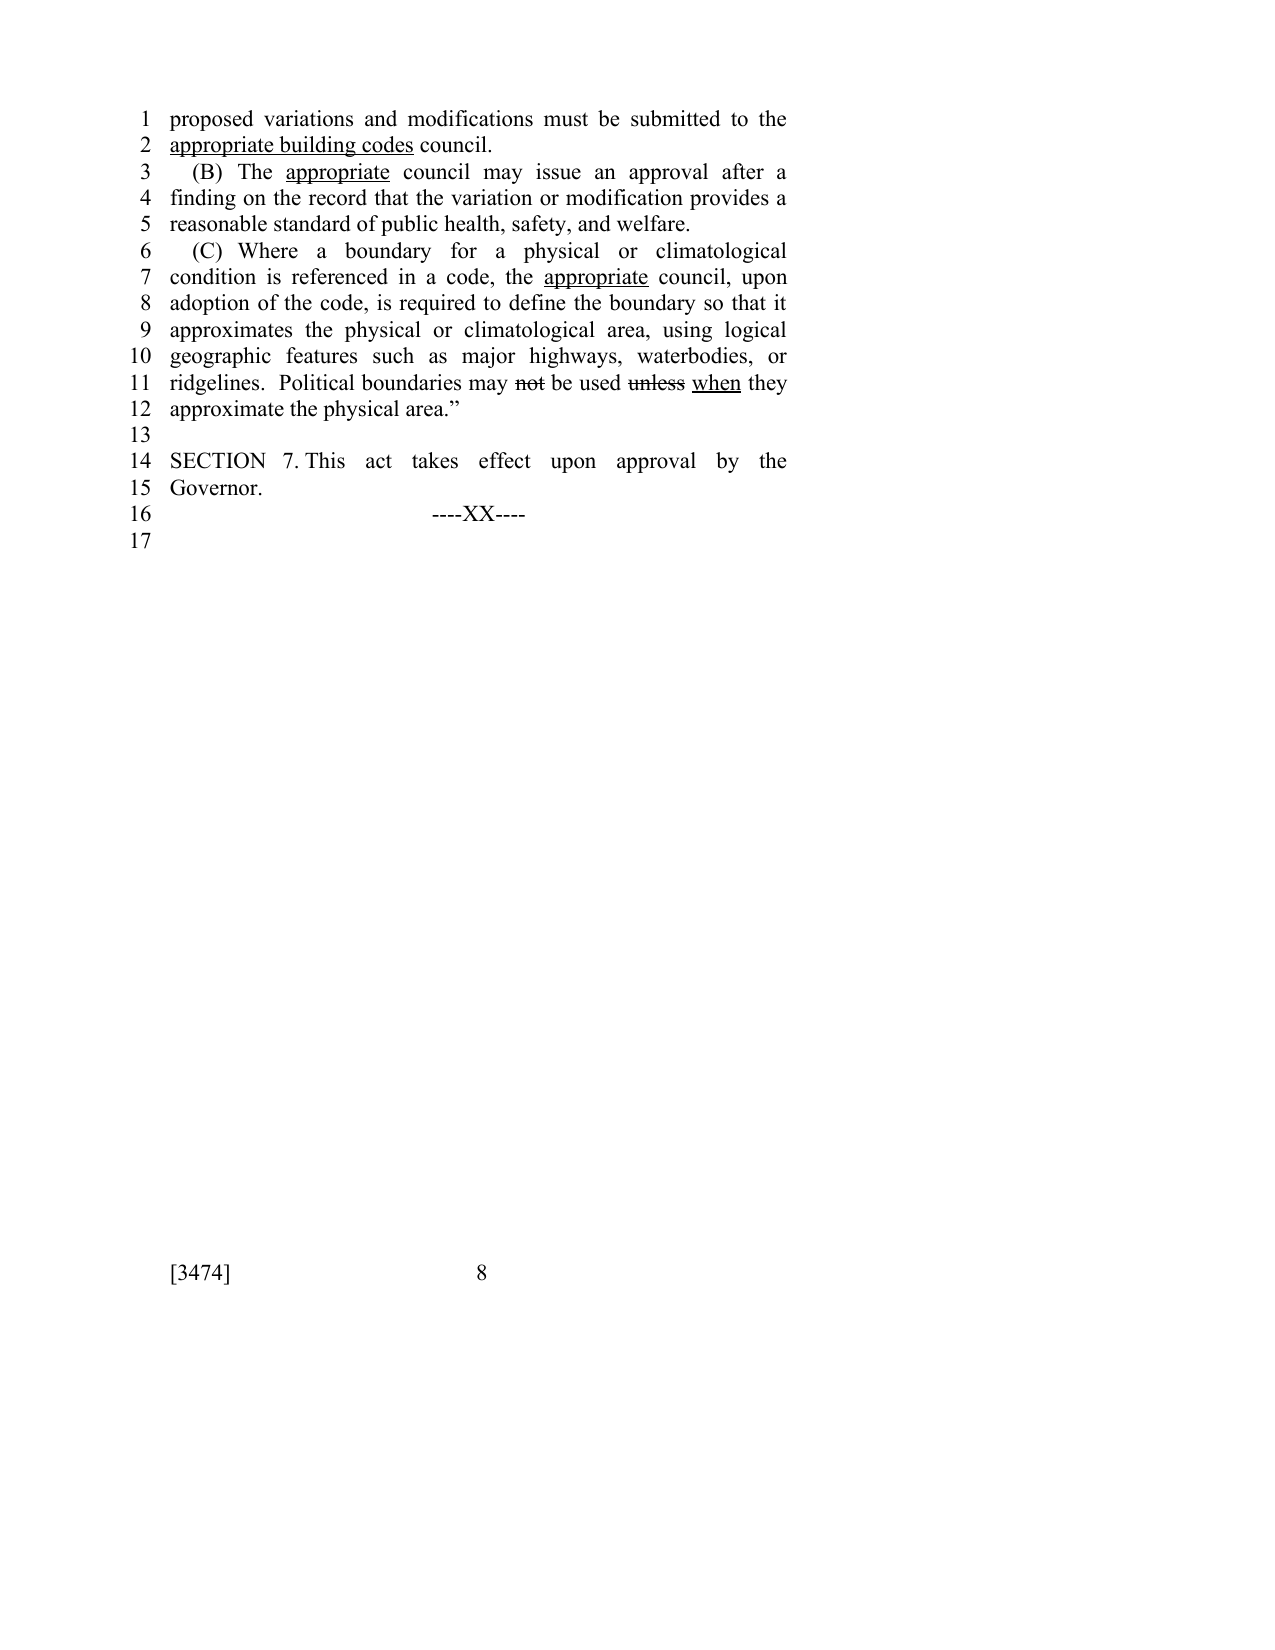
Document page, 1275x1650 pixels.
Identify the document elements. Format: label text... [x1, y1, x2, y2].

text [169, 105, 787, 158]
text ----XX---- [169, 500, 787, 527]
text SECTION 7. This act takes effect upon approval by the Governor. [169, 448, 787, 500]
text (C) Where a boundary for a physical or climatological condition is referenced in a code, the appropriate council, upon adoption of the code, is required to define the boundary so that it approximates the physical or climatological area, using logical geographic features such as major highways, waterbodies, or ridgelines. Political boundaries may not be used unless when they approximate the physical area.” [169, 237, 787, 421]
text (B) The appropriate council may issue an approval after a finding on the record that the variation or modification provides a reasonable standard of public health, safety, and welfare. [169, 158, 787, 237]
